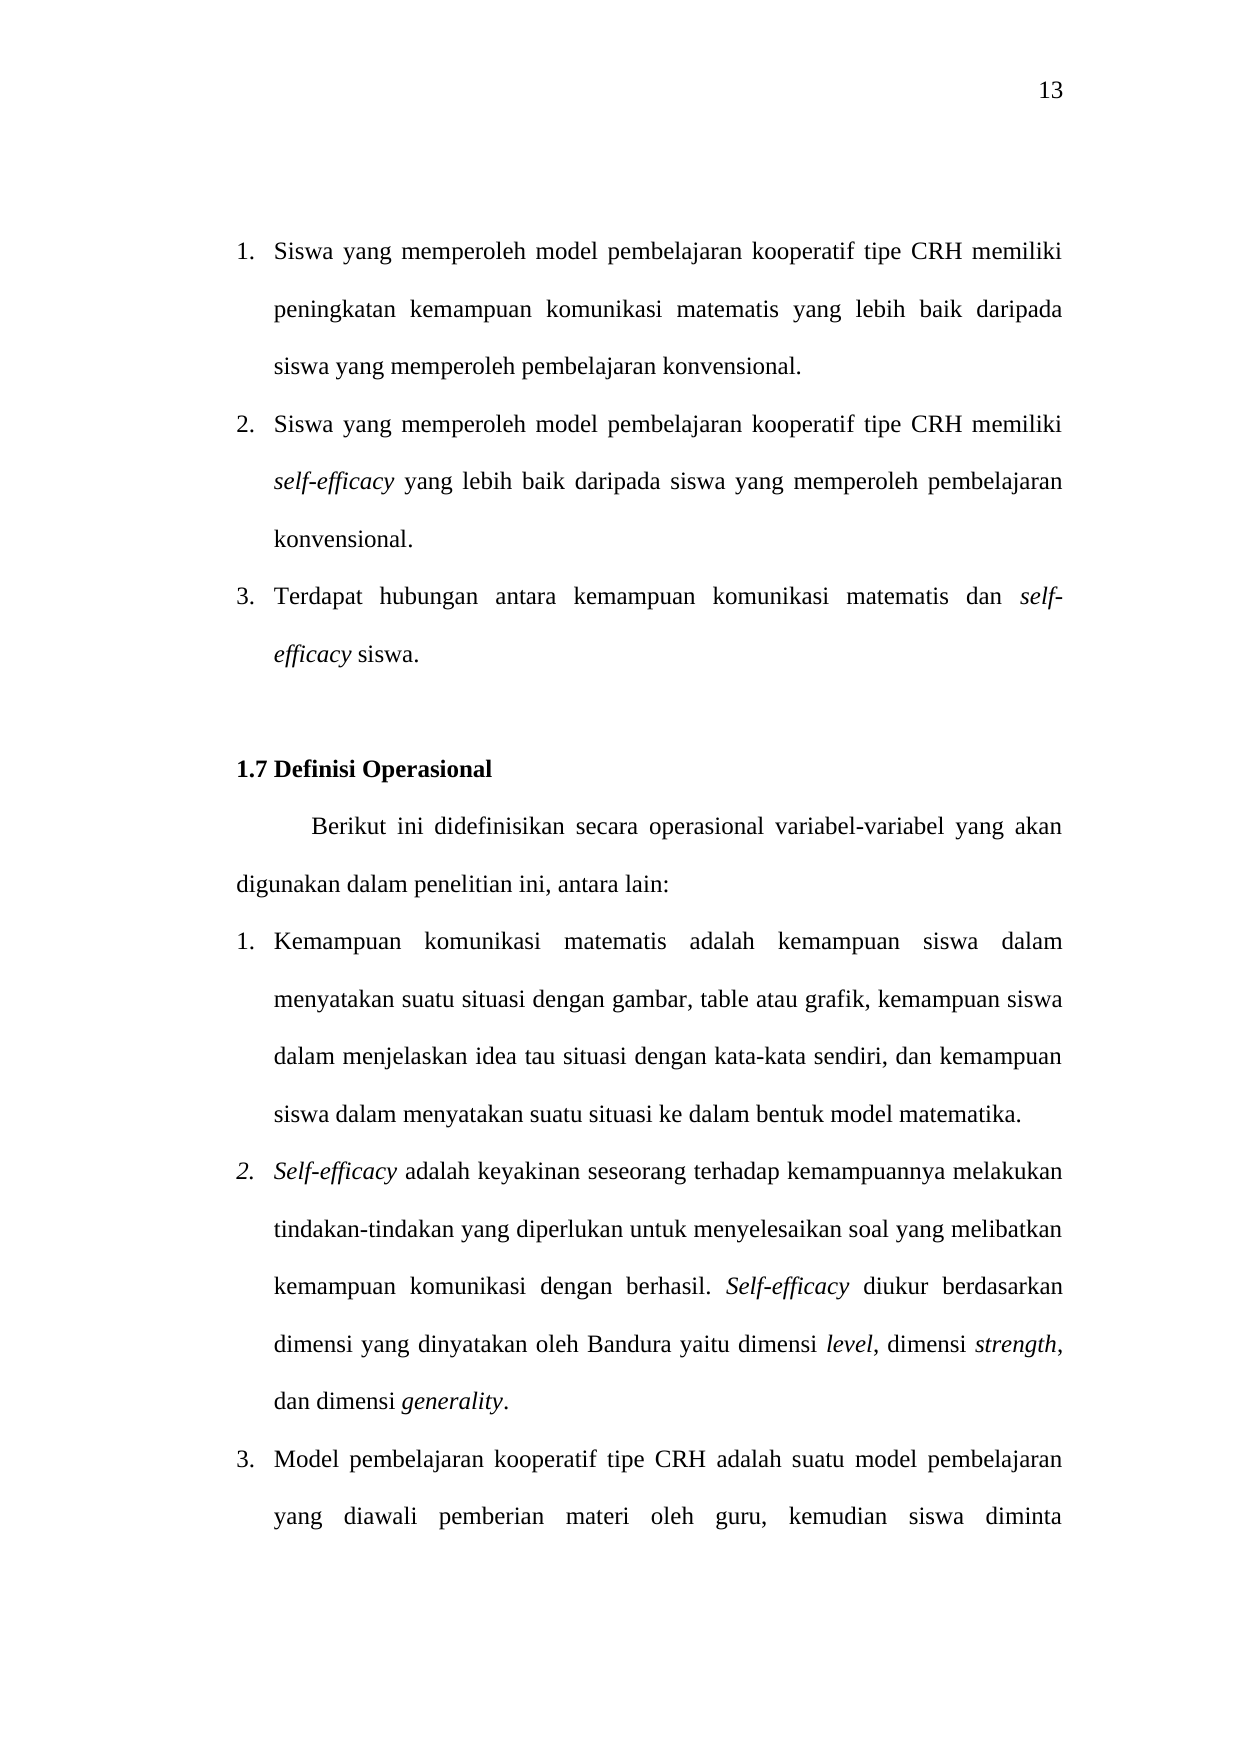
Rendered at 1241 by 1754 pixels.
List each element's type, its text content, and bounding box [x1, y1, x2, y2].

text 1.7 Definisi Operasional [236, 754, 1063, 782]
list Terdapat hubungan antara kemampuan komunikasi matematis dan self-efficacy siswa. [236, 581, 1063, 667]
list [236, 1444, 1063, 1530]
list Siswa yang memperoleh model pembelajaran kooperatif tipe CRH memiliki peningkatan kemampuan komunikasi matematis yang lebih baik daripada siswa yang memperoleh pembelajaran konvensional. [236, 236, 1063, 380]
list Self-efficacy adalah keyakinan seseorang terhadap kemampuannya melakukan tindakan-tindakan yang diperlukan untuk menyelesaikan soal yang melibatkan kemampuan komunikasi dengan berhasil. Self-efficacy diukur berdasarkan dimensi yang dinyatakan oleh Bandura yaitu dimensi level, dimensi strength, dan dimensi generality. [236, 1156, 1063, 1415]
list Siswa yang memperoleh model pembelajaran kooperatif tipe CRH memiliki self-efficacy yang lebih baik daripada siswa yang memperoleh pembelajaran konvensional. [236, 409, 1063, 552]
list Kemampuan komunikasi matematis adalah kemampuan siswa dalam menyatakan suatu situasi dengan gambar, table atau grafik, kemampuan siswa dalam menjelaskan idea tau situasi dengan kata-kata sendiri, dan kemampuan siswa dalam menyatakan suatu situasi ke dalam bentuk model matematika. [236, 926, 1063, 1127]
list Berikut ini didefinisikan secara operasional variabel-variabel yang akan digunakan dalam penelitian ini, antara lain: [236, 811, 1063, 897]
